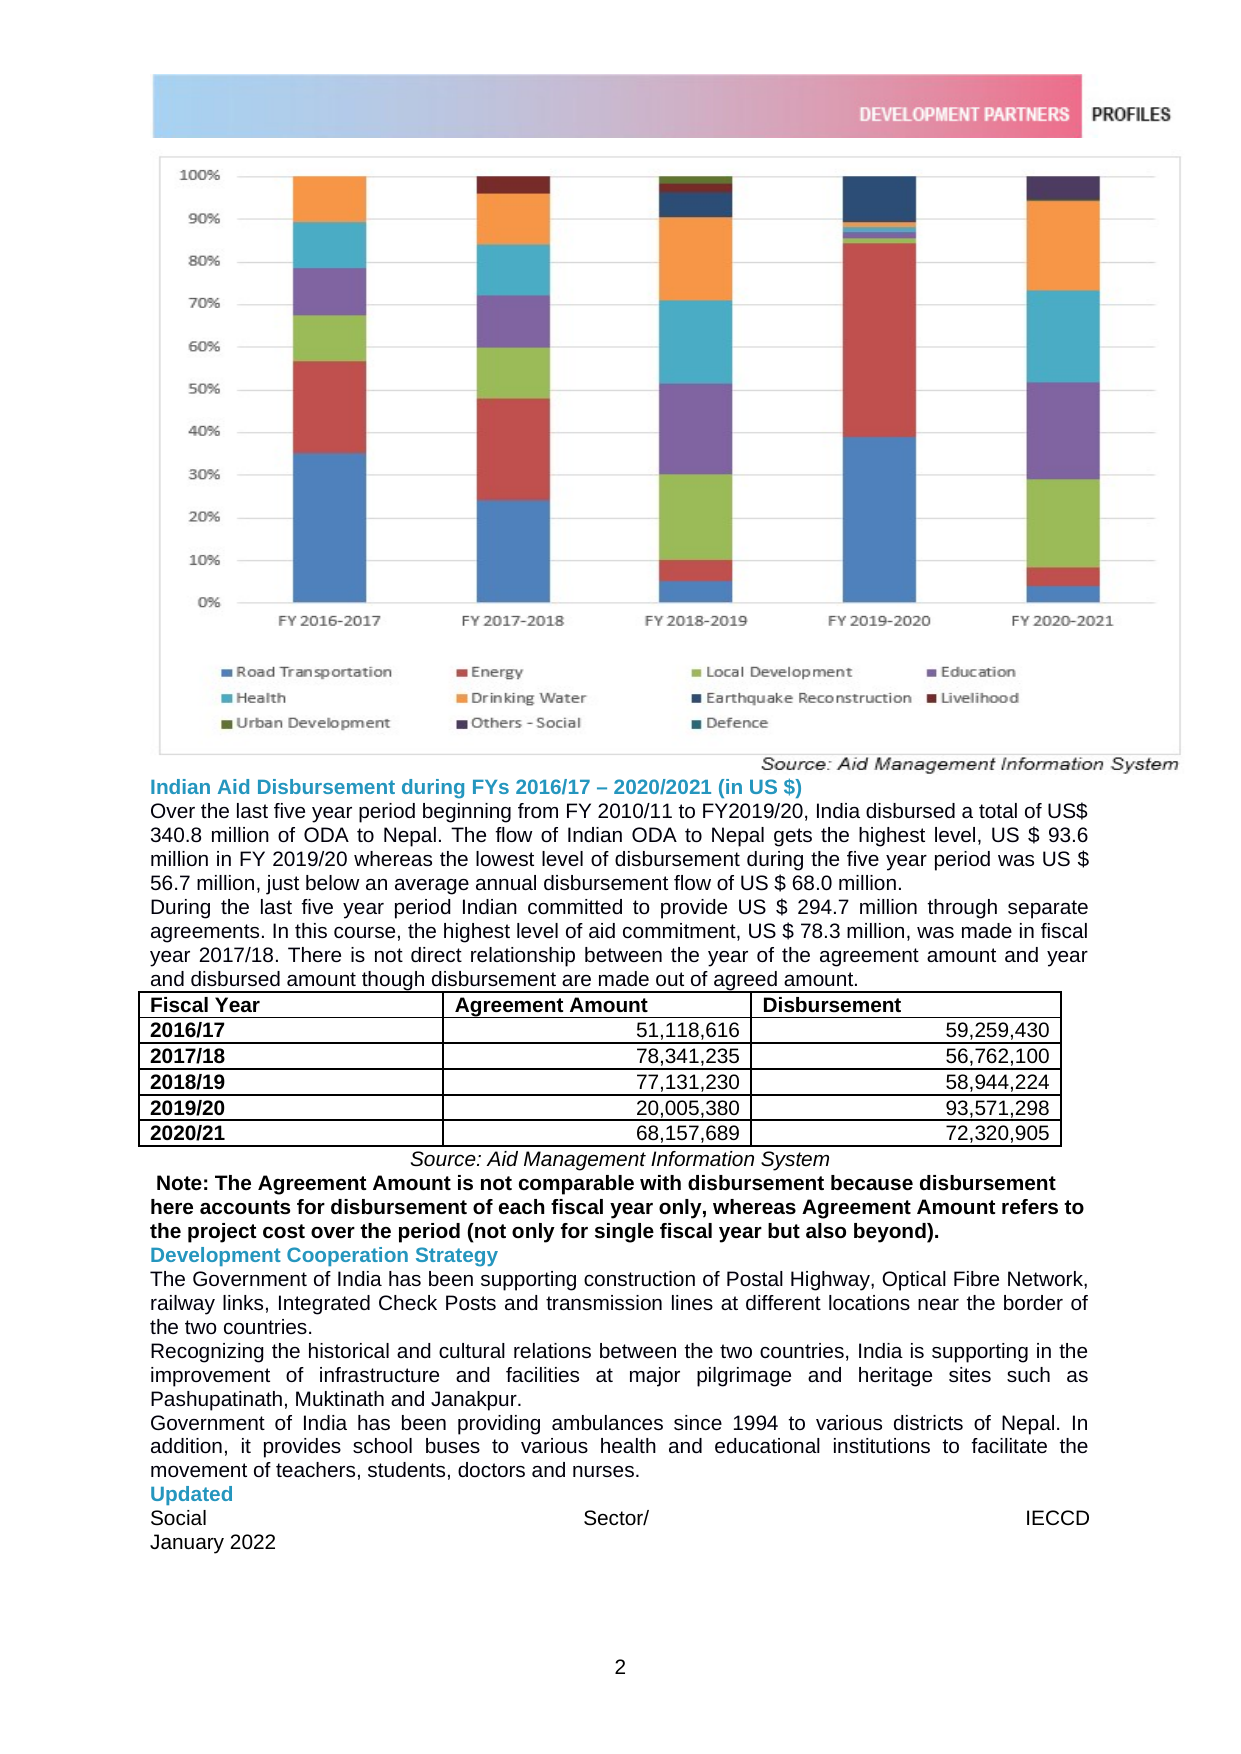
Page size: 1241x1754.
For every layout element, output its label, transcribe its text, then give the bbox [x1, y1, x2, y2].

table_cell 20,005,380 [444, 1096, 750, 1119]
text Updated [150, 1482, 1090, 1506]
table_cell 2018/19 [140, 1070, 442, 1094]
table_cell 72,320,905 [752, 1121, 1060, 1145]
table_cell 2020/21 [140, 1121, 442, 1145]
table_header Fiscal Year [140, 993, 442, 1016]
text Recognizing the historical and cultural relations between the two countries, India is supporting in the improvement of infrastructure and facilities at major pilgrimage and heritage sites such as Pashupatinath, Muktinath and Janakpur. [150, 1338, 1090, 1410]
table_header Agreement Amount [444, 993, 750, 1016]
table_cell 93,571,298 [752, 1096, 1060, 1119]
table_cell 78,341,235 [444, 1044, 750, 1068]
text Source: Aid Management Information System [150, 1147, 1090, 1171]
text Over the last five year period beginning from FY 2010/11 to FY2019/20, India disbursed a total of US$ 340.8 million of ODA to Nepal. The flow of Indian ODA to Nepal gets the highest level, US $ 93.6 million in FY 2019/20 whereas the lowest level of disbursement during the five year period was US $ 56.7 million, just below an average annual disbursement flow of US $ 68.0 million. [150, 799, 1090, 895]
table_cell 56,762,100 [752, 1044, 1060, 1068]
table_cell 59,259,430 [752, 1018, 1060, 1042]
text Government of India has been providing ambulances since 1994 to various districts of Nepal. In addition, it provides school buses to various health and educational institutions to facilitate the movement of teachers, students, doctors and nurses. [150, 1410, 1090, 1482]
text Social Sector/ IECCDJanuary 2022 [150, 1506, 1090, 1554]
text During the last five year period Indian committed to provide US $ 294.7 million through separate agreements. In this course, the highest level of aid commitment, US $ 78.3 million, was made in fiscal year 2017/18. There is not direct relationship between the year of the agreement amount and year and disbursed amount though disbursement are made out of agreed amount. [150, 895, 1090, 991]
text Note: The Agreement Amount is not comparable with disbursement because disbursement here accounts for disbursement of each fiscal year only, whereas Agreement Amount refers to the project cost over the period (not only for single fiscal year but also beyond). [150, 1171, 1090, 1243]
table_cell 2016/17 [140, 1018, 442, 1042]
table_cell 2017/18 [140, 1044, 442, 1068]
picture [150, 74, 1241, 138]
table_cell 58,944,224 [752, 1070, 1060, 1094]
picture [150, 149, 1192, 775]
text The Government of India has been supporting construction of Postal Highway, Optical Fibre Network, railway links, Integrated Check Posts and transmission lines at different locations near the border of the two countries. [150, 1267, 1090, 1338]
text Indian Aid Disbursement during FYs 2016/17 – 2020/2021 (in US $) [150, 775, 1090, 799]
table_cell 2019/20 [140, 1096, 442, 1119]
table_cell 51,118,616 [444, 1018, 750, 1042]
table_cell 77,131,230 [444, 1070, 750, 1094]
table_cell 68,157,689 [444, 1121, 750, 1145]
table_header Disbursement [752, 993, 1060, 1016]
text Development Cooperation Strategy [150, 1243, 1090, 1267]
